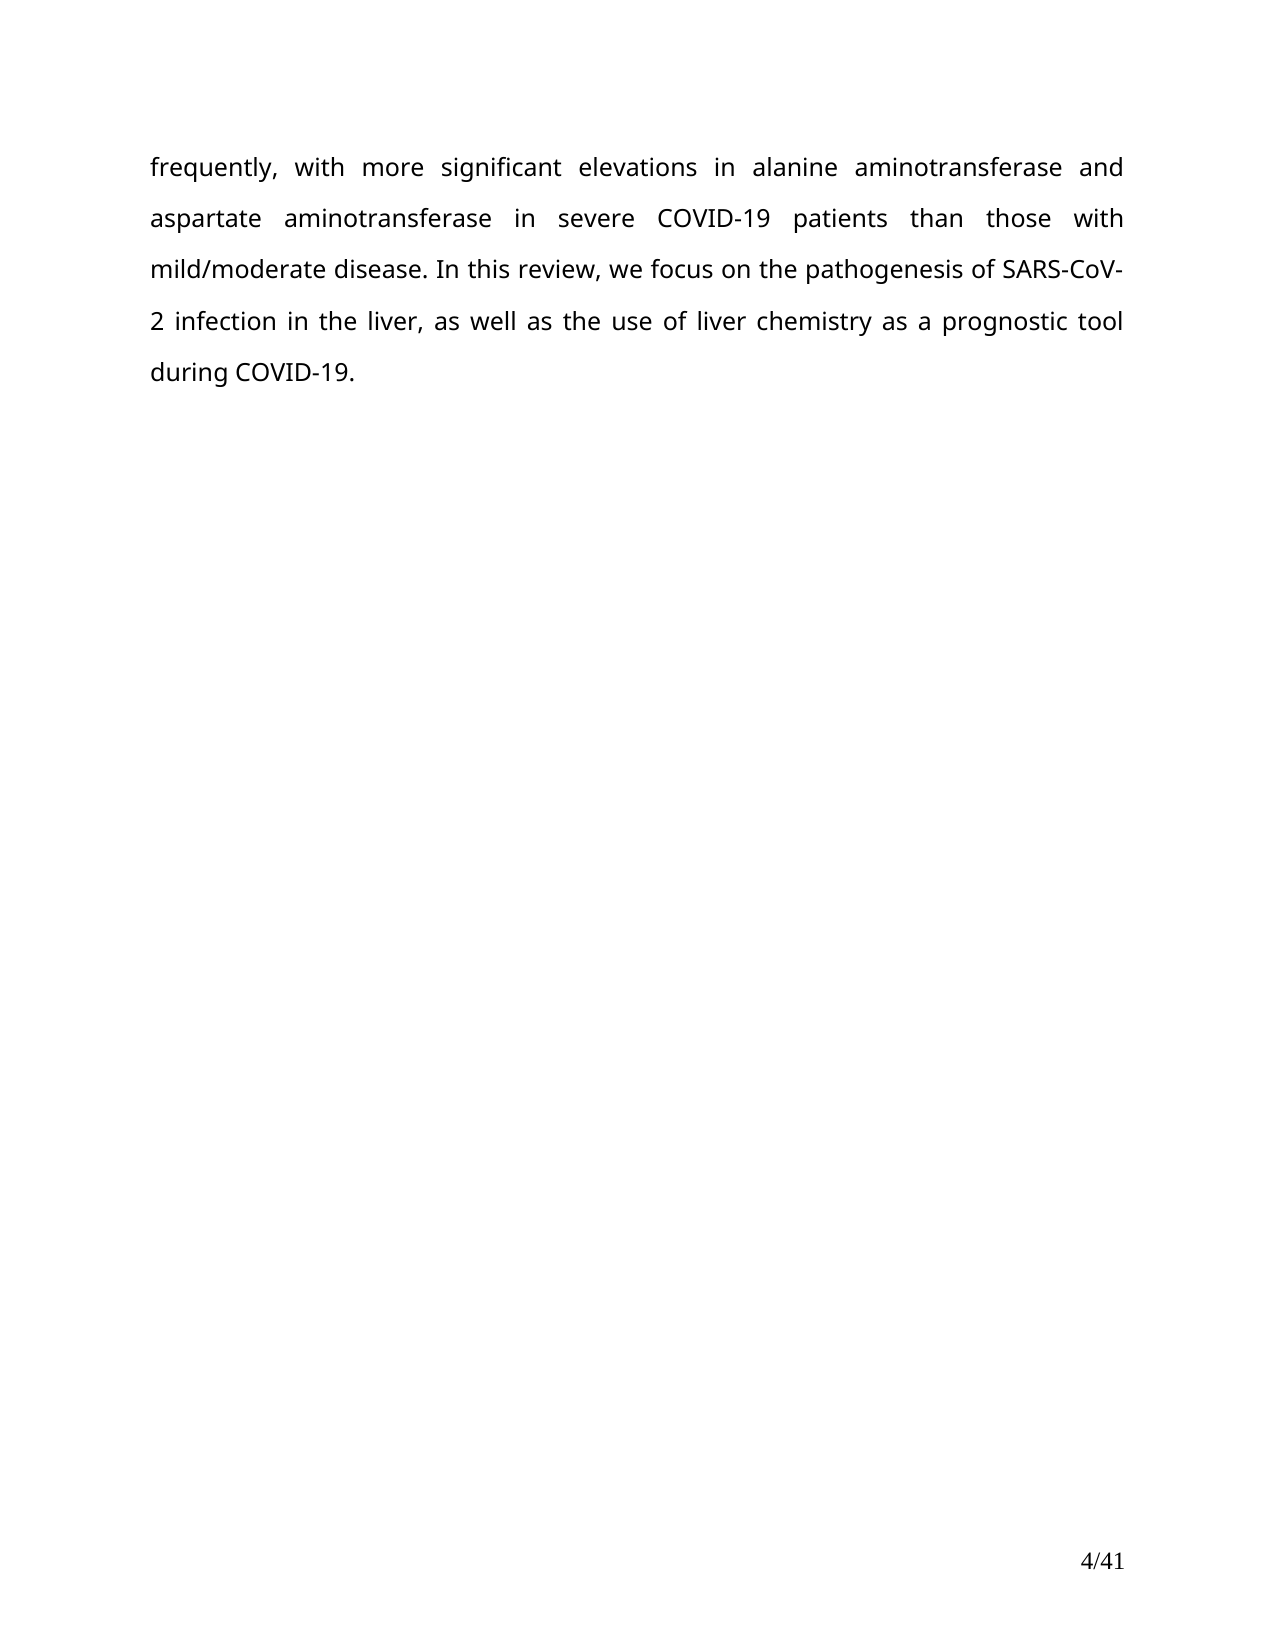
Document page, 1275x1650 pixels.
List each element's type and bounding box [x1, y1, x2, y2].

text [150, 150, 1125, 388]
